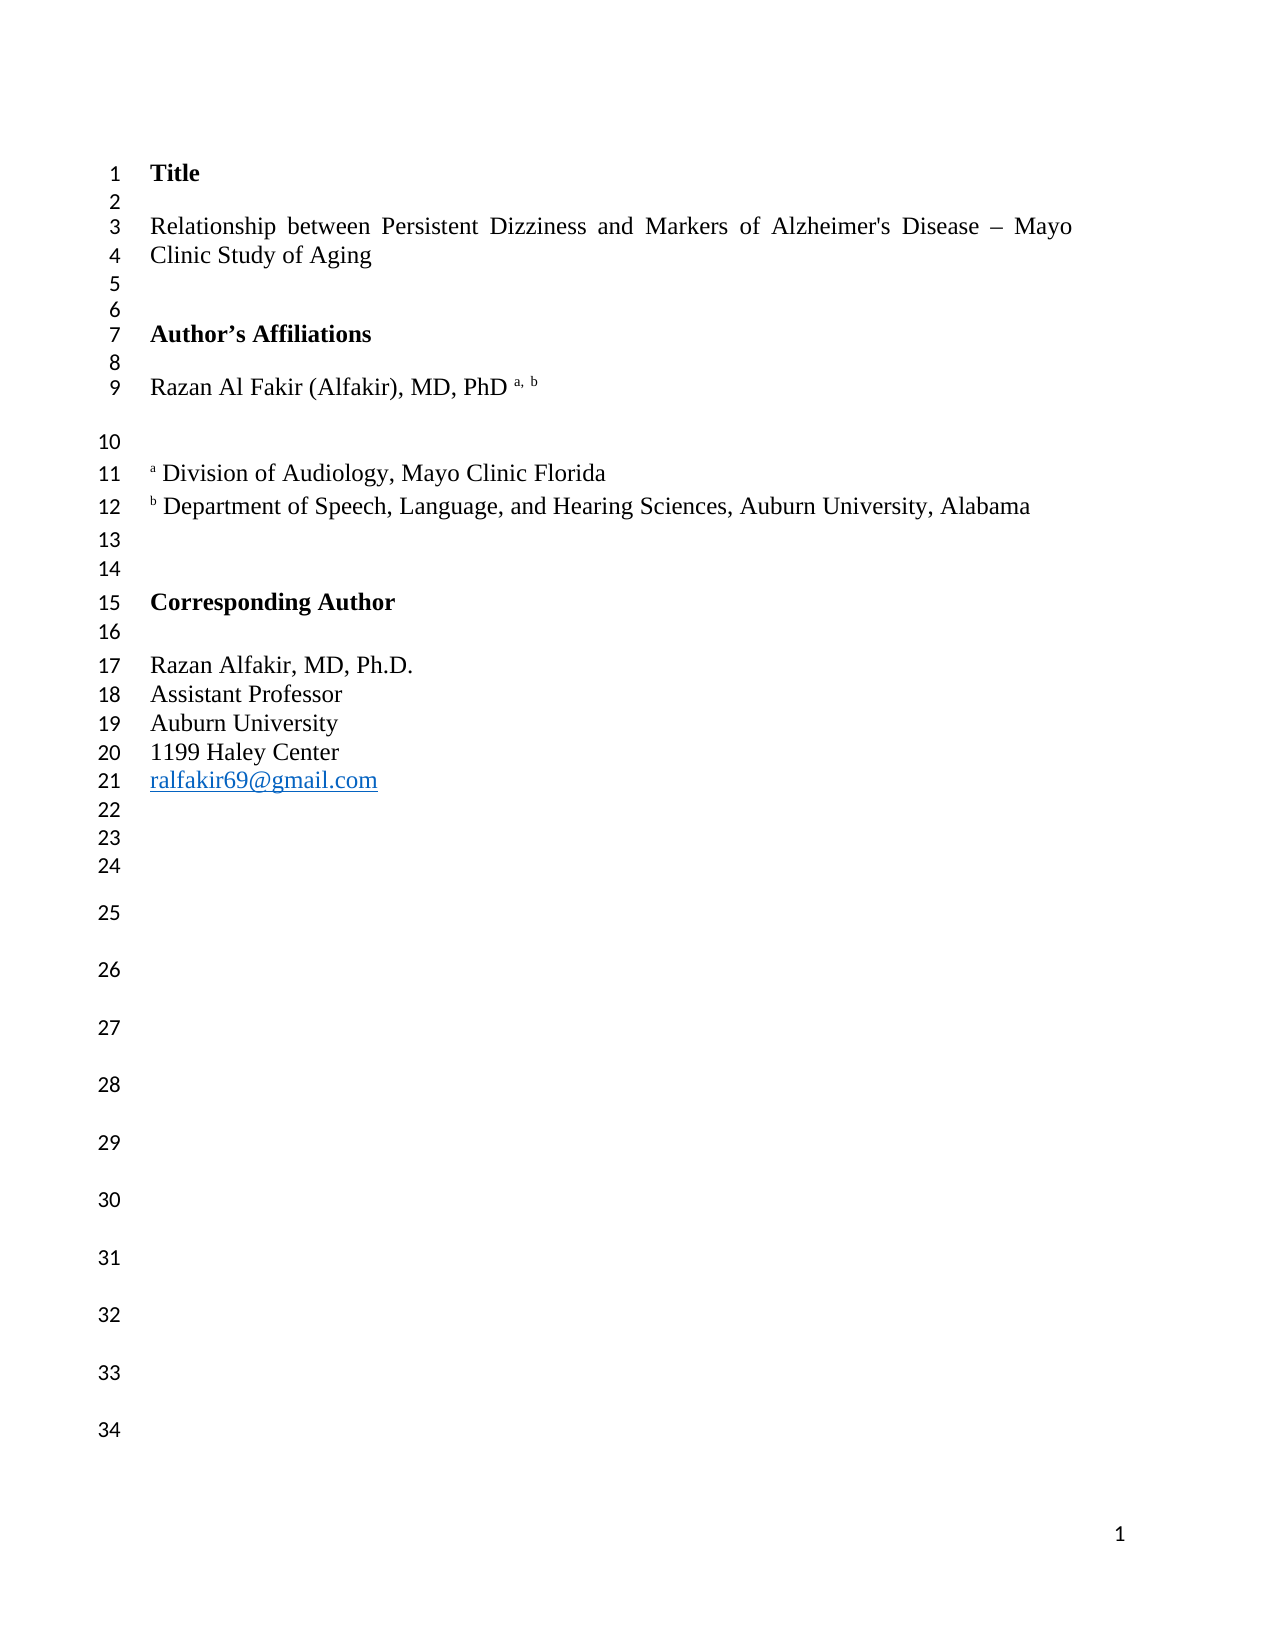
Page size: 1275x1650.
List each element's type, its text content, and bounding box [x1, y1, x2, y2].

text 1199 Haley Center [150, 737, 1125, 766]
text ralfakir69@gmail.com [150, 766, 1125, 795]
text a Division of Audiology, Mayo Clinic Florida [150, 458, 1125, 487]
text Title [150, 158, 1125, 187]
text Corresponding Author [150, 587, 1125, 616]
text Relationship between Persistent Dizziness and Markers of Alzheimer's Disease – Mayo Clinic Study of Aging [150, 211, 1125, 269]
text Author’s Affiliations [150, 319, 1125, 348]
text Auburn University [150, 708, 1125, 737]
text Razan Alfakir, MD, Ph.D. [150, 651, 1125, 680]
text b Department of Speech, Language, and Hearing Sciences, Auburn University, Alabama [150, 491, 1125, 520]
text Assistant Professor [150, 680, 1125, 708]
text Razan Al Fakir (Alfakir), MD, PhD a, b [150, 372, 1125, 401]
